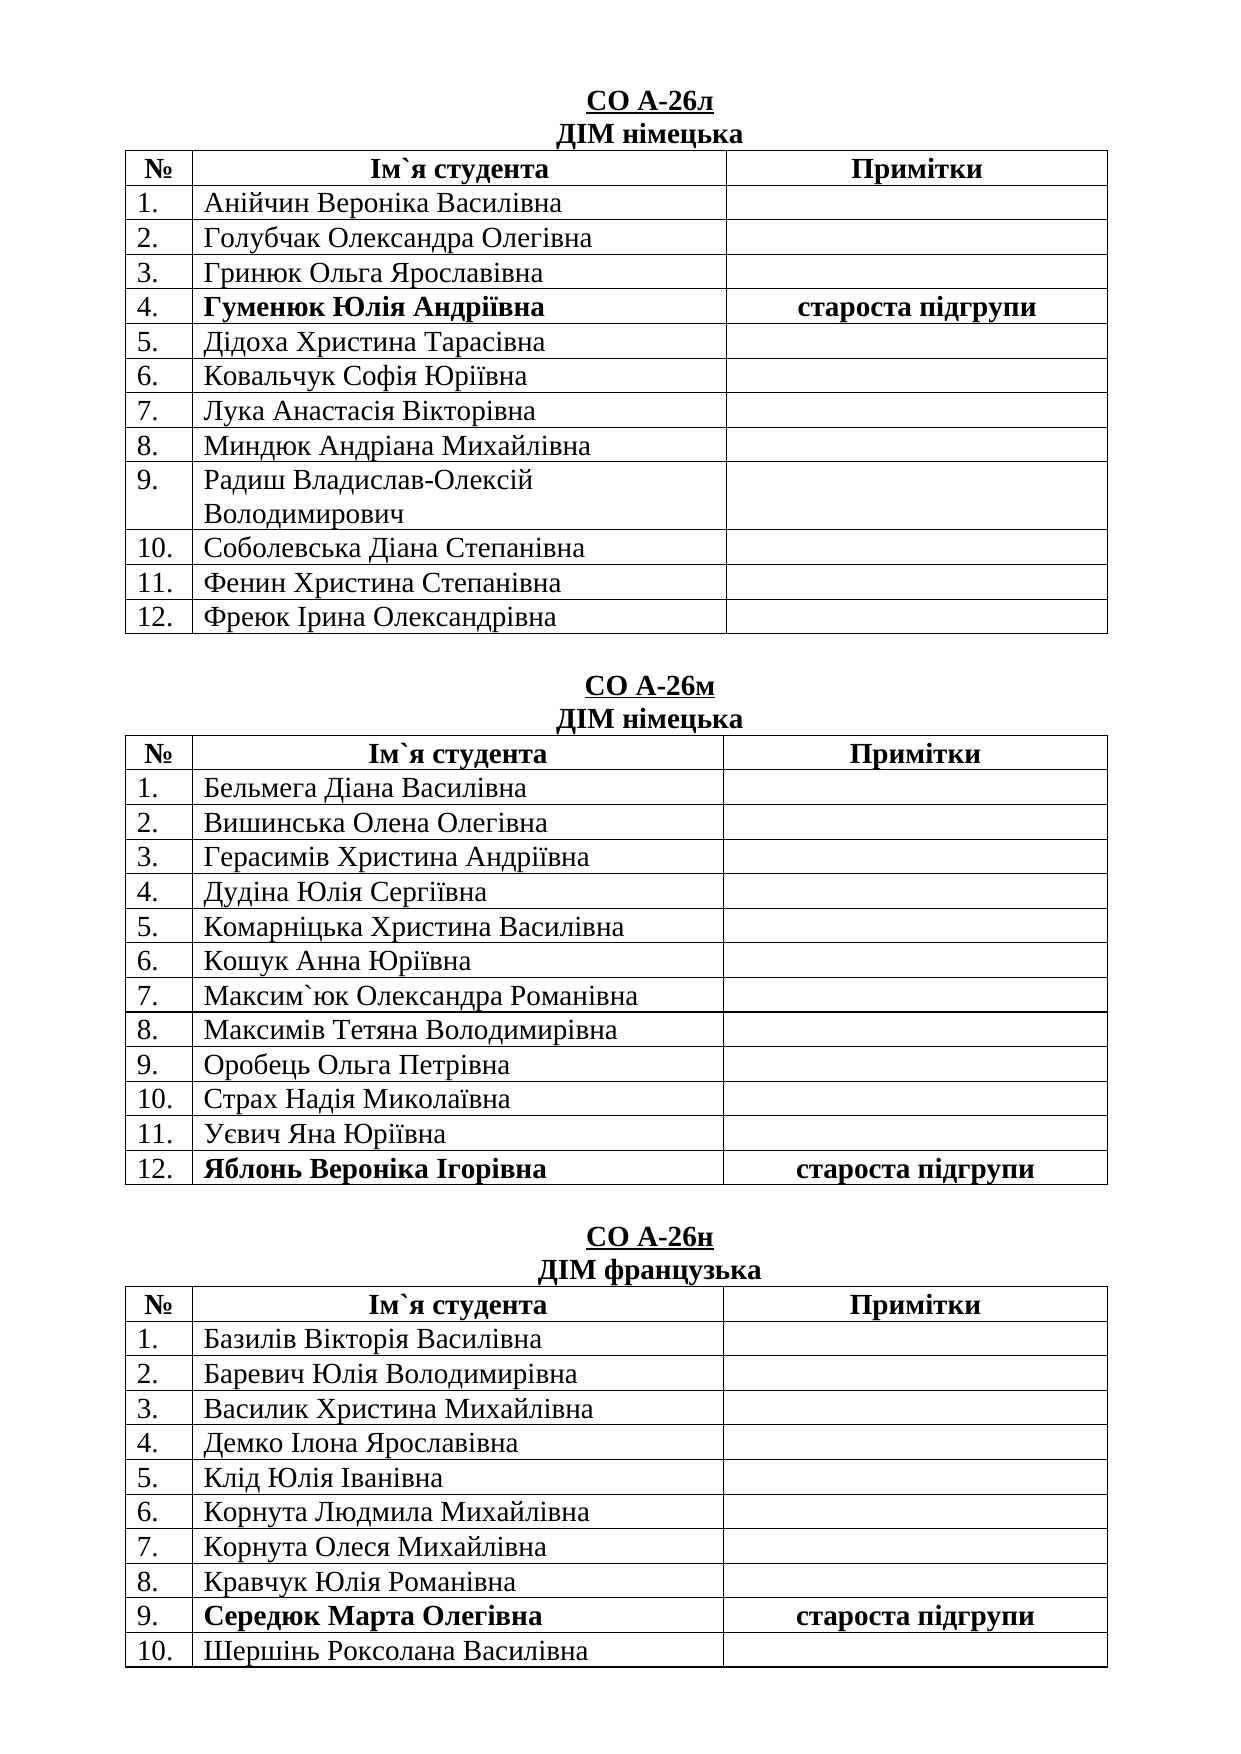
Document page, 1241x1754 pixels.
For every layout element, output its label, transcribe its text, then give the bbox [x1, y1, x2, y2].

table_cell [724, 770, 1107, 804]
table_cell [126, 1391, 192, 1424]
table_cell Миндюк Андріана Михайлівна [193, 428, 726, 461]
table_cell Вишинська Олена Олегівна [193, 805, 723, 838]
table_cell [126, 359, 192, 392]
table_cell Гринюк Ольга Ярославівна [193, 255, 726, 288]
table_cell [727, 600, 1107, 633]
table_cell [727, 565, 1107, 598]
table_cell [724, 909, 1107, 942]
table_cell [126, 840, 192, 873]
table_cell Кошук Анна Юріївна [193, 943, 723, 977]
table_cell [126, 289, 192, 323]
table_cell [126, 393, 192, 427]
table_cell [724, 1116, 1107, 1150]
text СО А-26л [148, 83, 1152, 116]
text ДІМ німецька [148, 116, 1152, 150]
table_cell Максим`юк Олександра Романівна [193, 978, 723, 1011]
table_cell Герасимів Христина Андріївна [193, 840, 723, 873]
table_cell [126, 428, 192, 461]
table_header Примітки [724, 736, 1107, 769]
table_cell Дудіна Юлія Сергіївна [193, 874, 723, 908]
table_cell Шершінь Роксолана Василівна [193, 1633, 723, 1666]
table_cell Анійчин Вероніка Василівна [193, 186, 726, 219]
table_cell Ковальчук Софія Юріївна [193, 359, 726, 392]
table_cell Корнута Олеся Михайлівна [193, 1529, 723, 1563]
table_cell Базилів Вікторія Василівна [193, 1322, 723, 1355]
table_cell староста підгрупи [724, 1598, 1107, 1632]
table_cell [126, 1598, 192, 1632]
table_cell Корнута Людмила Михайлівна [193, 1495, 723, 1528]
table_cell [126, 324, 192, 357]
table_cell Соболевська Діана Степанівна [193, 530, 726, 564]
table_header Ім`я студента [193, 1287, 723, 1321]
table_cell [126, 255, 192, 288]
table_cell Страх Надія Миколаївна [193, 1082, 723, 1115]
table_cell [727, 393, 1107, 427]
table_cell Лука Анастасія Вікторівна [193, 393, 726, 427]
table_header № [126, 151, 192, 184]
text СО А-26м [148, 668, 1152, 701]
table_cell [126, 770, 192, 804]
table_cell староста підгрупи [727, 289, 1107, 323]
table_cell [724, 1529, 1107, 1563]
table_header Ім`я студента [193, 736, 723, 769]
table_cell [126, 1013, 192, 1046]
table_cell [724, 1391, 1107, 1424]
table_cell [724, 1013, 1107, 1046]
table_cell староста підгрупи [724, 1151, 1107, 1184]
table_cell [727, 530, 1107, 564]
table_cell [724, 1633, 1107, 1666]
table_cell [724, 1047, 1107, 1081]
table_cell [724, 805, 1107, 838]
table_cell Уєвич Яна Юріївна [193, 1116, 723, 1150]
table_cell [724, 874, 1107, 908]
text ДІМ німецька [148, 701, 1152, 735]
table_cell [727, 462, 1107, 529]
table_cell [724, 1425, 1107, 1459]
table_header Примітки [724, 1287, 1107, 1321]
table_cell [724, 1460, 1107, 1493]
table_cell Гуменюк Юлія Андріївна [193, 289, 726, 323]
table_cell [126, 462, 192, 529]
table_cell [724, 1564, 1107, 1597]
table_cell Кравчук Юлія Романівна [193, 1564, 723, 1597]
table_cell Комарніцька Христина Василівна [193, 909, 723, 942]
table_cell [126, 600, 192, 633]
table_cell Середюк Марта Олегівна [193, 1598, 723, 1632]
table_cell [727, 255, 1107, 288]
table_cell Максимів Тетяна Володимирівна [193, 1013, 723, 1046]
table_cell [126, 874, 192, 908]
table_cell Голубчак Олександра Олегівна [193, 220, 726, 254]
table_cell Фреюк Ірина Олександрівна [193, 600, 726, 633]
table_cell [126, 909, 192, 942]
table_cell [126, 1564, 192, 1597]
text ДІМ французька [148, 1252, 1152, 1286]
table_cell [126, 805, 192, 838]
table_cell [126, 1151, 192, 1184]
table_cell [126, 1047, 192, 1081]
text СО А-26н [148, 1219, 1152, 1252]
table_cell Оробець Ольга Петрівна [193, 1047, 723, 1081]
table_cell [126, 1633, 192, 1666]
table_cell [724, 978, 1107, 1011]
table_header Примітки [727, 151, 1107, 184]
table_cell [724, 1322, 1107, 1355]
table_cell [126, 1116, 192, 1150]
table_cell [724, 840, 1107, 873]
table_cell Василик Христина Михайлівна [193, 1391, 723, 1424]
table_cell [126, 530, 192, 564]
table_cell Яблонь Вероніка Ігорівна [193, 1151, 723, 1184]
table_cell [126, 220, 192, 254]
table_cell [724, 1356, 1107, 1390]
table_cell [727, 186, 1107, 219]
table_cell Фенин Христина Степанівна [193, 565, 726, 598]
table_cell [126, 1082, 192, 1115]
table_cell Дідоха Христина Тарасівна [193, 324, 726, 357]
table_cell [126, 1529, 192, 1563]
table_cell [126, 1322, 192, 1355]
table_cell [126, 1460, 192, 1493]
table_cell Клід Юлія Іванівна [193, 1460, 723, 1493]
table_cell [126, 565, 192, 598]
table_cell [727, 359, 1107, 392]
table_cell [727, 428, 1107, 461]
table_cell [126, 943, 192, 977]
table_cell [126, 186, 192, 219]
table_cell [727, 220, 1107, 254]
table_cell [727, 324, 1107, 357]
table_cell [126, 1425, 192, 1459]
table_cell Демко Ілона Ярославівна [193, 1425, 723, 1459]
table_cell Баревич Юлія Володимирівна [193, 1356, 723, 1390]
table_cell [724, 943, 1107, 977]
table_cell [724, 1495, 1107, 1528]
table_header Ім`я студента [193, 151, 726, 184]
table_cell Радиш Владислав-Олексій Володимирович [193, 462, 726, 529]
table_cell [126, 1356, 192, 1390]
table_cell Бельмега Діана Василівна [193, 770, 723, 804]
table_header № [126, 736, 192, 769]
table_cell [126, 978, 192, 1011]
table_header № [126, 1287, 192, 1321]
table_cell [126, 1495, 192, 1528]
table_cell [724, 1082, 1107, 1115]
